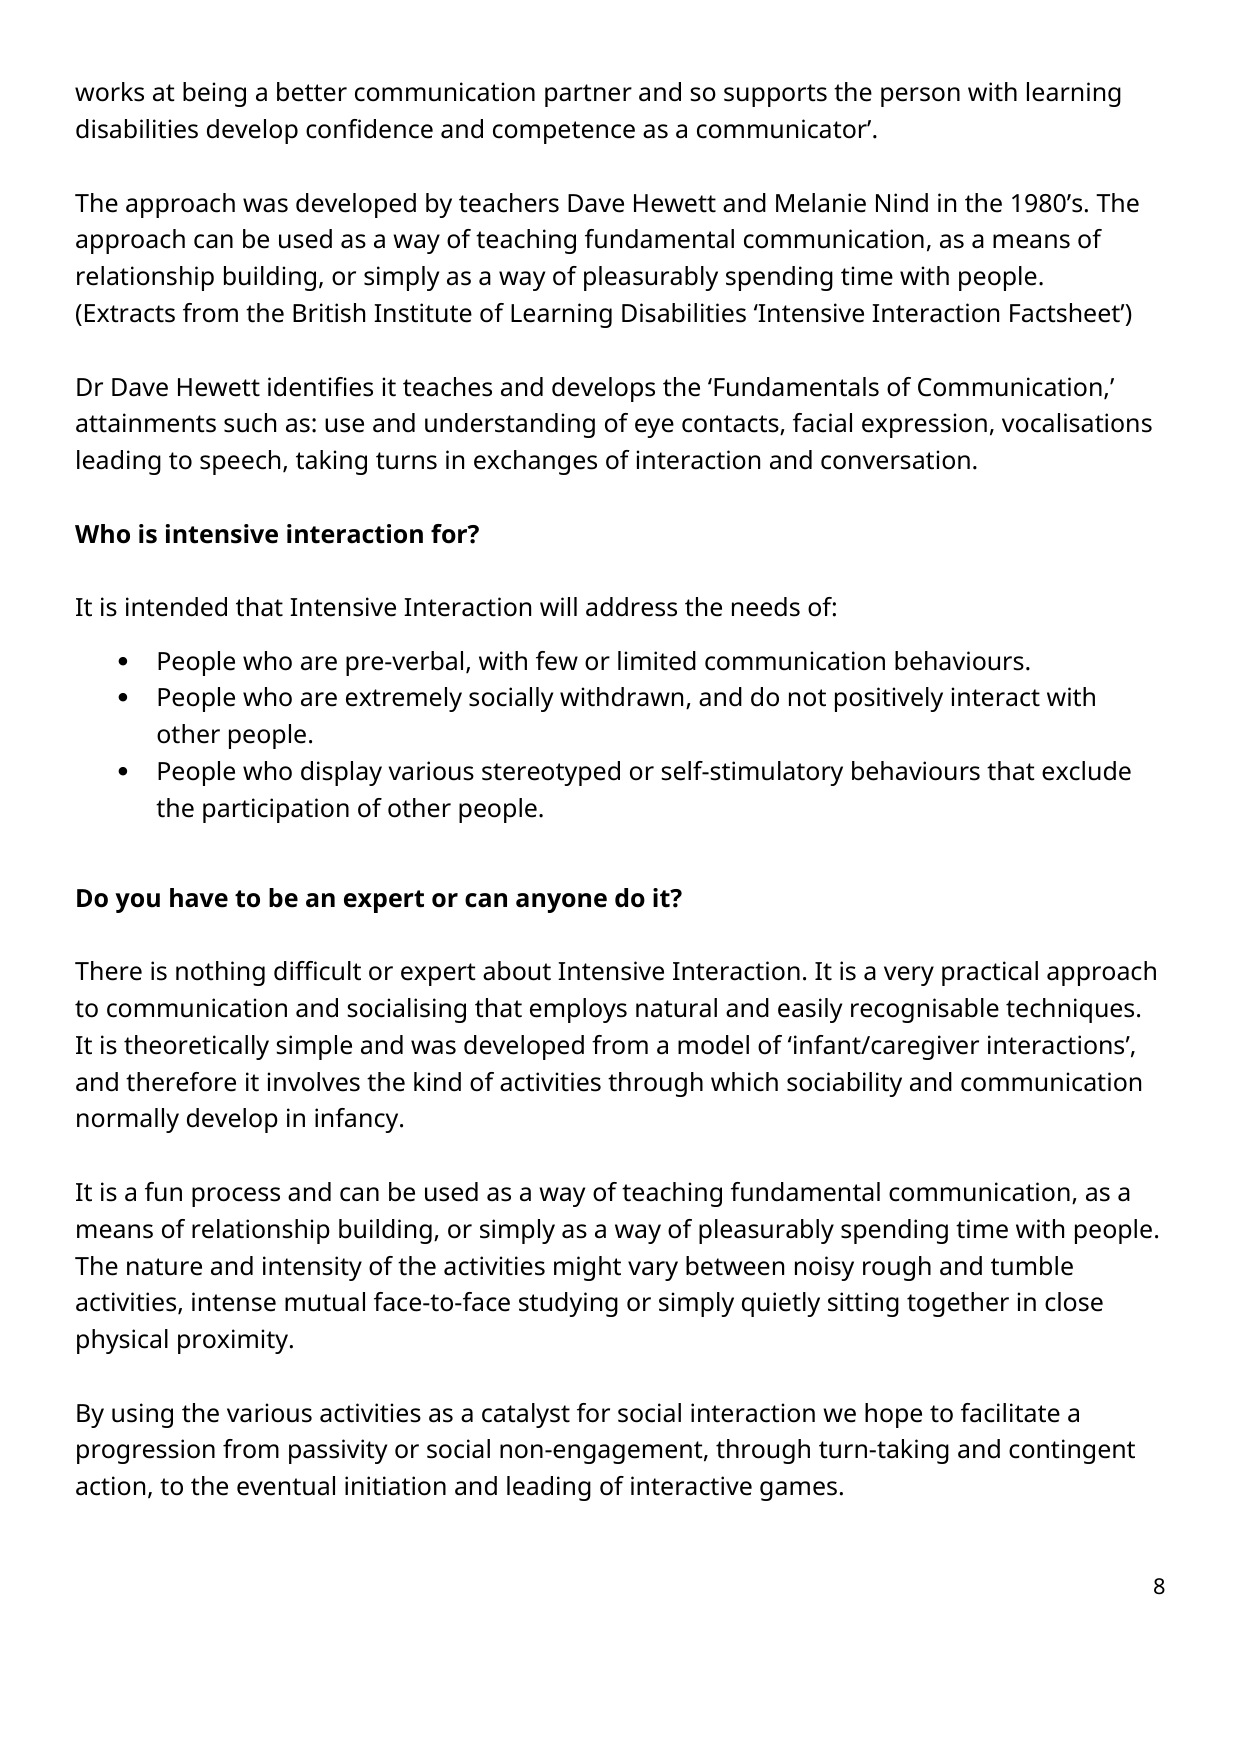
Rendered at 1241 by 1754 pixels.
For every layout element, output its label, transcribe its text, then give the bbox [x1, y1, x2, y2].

text It is intended that Intensive Interaction will address the needs of: [75, 590, 1165, 624]
list People who are extremely socially withdrawn, and do not positively interact with other people. [119, 680, 1165, 751]
list People who display various stereotyped or self-stimulatory behaviours that exclude the participation of other people. [119, 753, 1165, 824]
text (Extracts from the British Institute of Learning Disabilities ‘Intensive Interaction Factsheet’) [75, 296, 1165, 330]
text There is nothing difficult or expert about Intensive Interaction. It is a very practical approach to communication and socialising that employs natural and easily recognisable techniques. It is theoretically simple and was developed from a model of ‘infant/caregiver interactions’, and therefore it involves the kind of activities through which sociability and communication normally develop in infancy. [75, 954, 1165, 1135]
text Dr Dave Hewett identifies it teaches and develops the ‘Fundamentals of Communication,’ attainments such as: use and understanding of eye contacts, facial expression, vocalisations leading to speech, taking turns in exchanges of interaction and conversation. [75, 369, 1165, 477]
text Who is intensive interaction for? [75, 516, 1165, 550]
list People who are pre-verbal, with few or limited communication behaviours. [119, 643, 1165, 677]
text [75, 75, 1165, 146]
text By using the various activities as a catalyst for social interaction we hope to facilitate a progression from passivity or social non-engagement, through turn-taking and contingent action, to the eventual initiation and leading of interactive games. [75, 1395, 1165, 1503]
text The approach was developed by teachers Dave Hewett and Melanie Nind in the 1980’s. The approach can be used as a way of teaching fundamental communication, as a means of relationship building, or simply as a way of pleasurably spending time with people. [75, 185, 1165, 293]
text Do you have to be an expert or can anyone do it? [75, 881, 1165, 914]
text It is a fun process and can be used as a way of teaching fundamental communication, as a means of relationship building, or simply as a way of pleasurably spending time with people. The nature and intensity of the activities might vary between noisy rough and tumble activities, intense mutual face-to-face studying or simply quietly sitting together in close physical proximity. [75, 1175, 1165, 1356]
